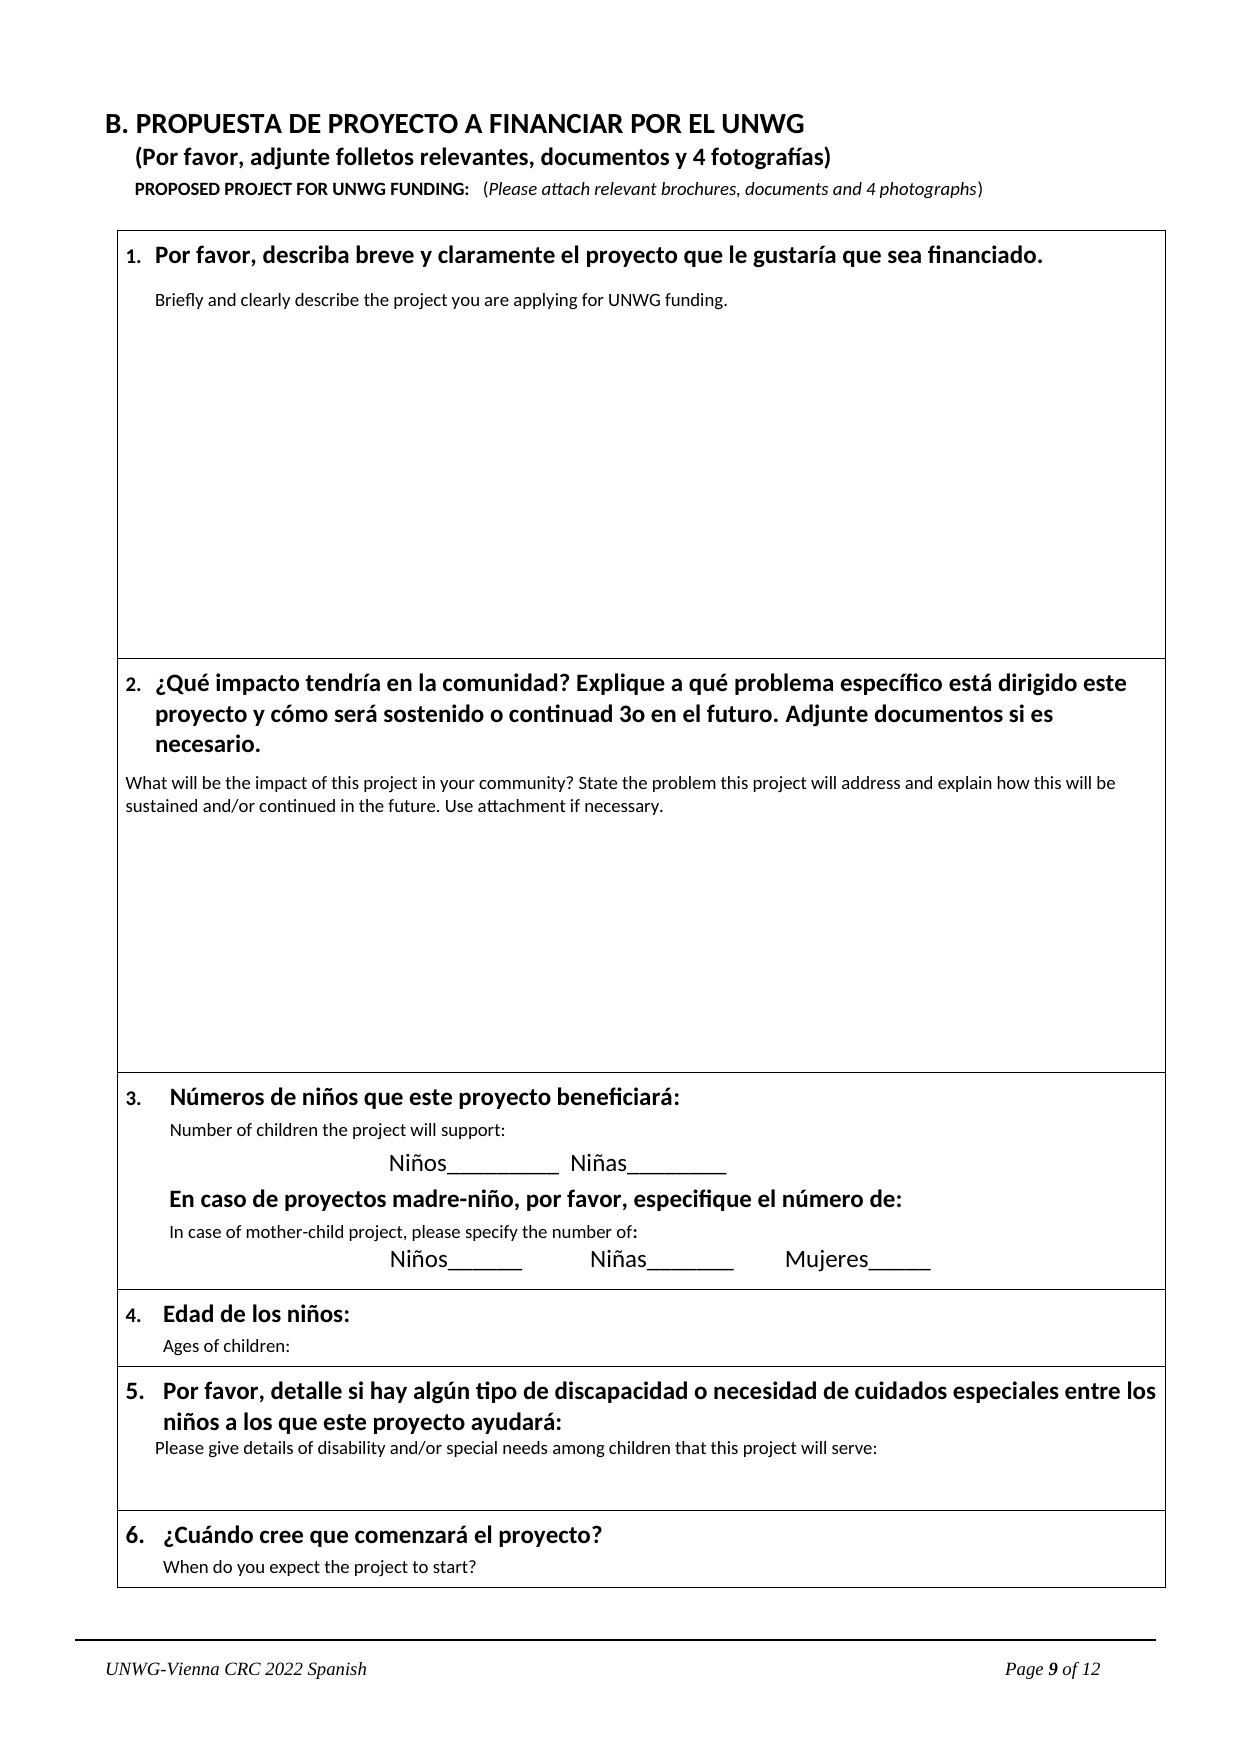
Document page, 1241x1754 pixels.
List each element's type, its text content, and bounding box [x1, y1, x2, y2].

table_header Por favor, describa breve y claramente el proyecto que le gustaría que sea financiado. Briefly and clearly describe the project you are applying for UNWG funding. [118, 231, 1165, 658]
text B. PROPUESTA DE PROYECTO A FINANCIAR POR EL UNWG [105, 105, 1135, 141]
table_cell Edad de los niños: Ages of children: [118, 1290, 1165, 1366]
table_cell Por favor, detalle si hay algún tipo de discapacidad o necesidad de cuidados especiales entre los niños a los que este proyecto ayudará: Please give details of disability and/or special needs among children that this project will serve: [118, 1367, 1165, 1509]
text PROPOSED PROJECT FOR UNWG FUNDING: (Please attach relevant brochures, documents and 4 photographs) [134, 171, 1135, 200]
table_cell ¿Cuándo cree que comenzará el proyecto? When do you expect the project to start? [118, 1511, 1165, 1587]
table_cell Números de niños que este proyecto beneficiará: Number of children the project will support: Niños_________ Niñas________ En caso de proyectos madre-niño, por favor, especifique el número de: In case of mother-child project, please specify the number of: Niños______ Niñas_______ Mujeres_____ [118, 1073, 1165, 1288]
table_cell ¿Qué impacto tendría en la comunidad? Explique a qué problema específico está dirigido este proyecto y cómo será sostenido o continuad 3o en el futuro. Adjunte documentos si es necesario. What will be the impact of this project in your community? State the problem this project will address and explain how this will be sustained and/or continued in the future. Use attachment if necessary. [118, 659, 1165, 1072]
text (Por favor, adjunte folletos relevantes, documentos y 4 fotografías) [134, 141, 1135, 171]
